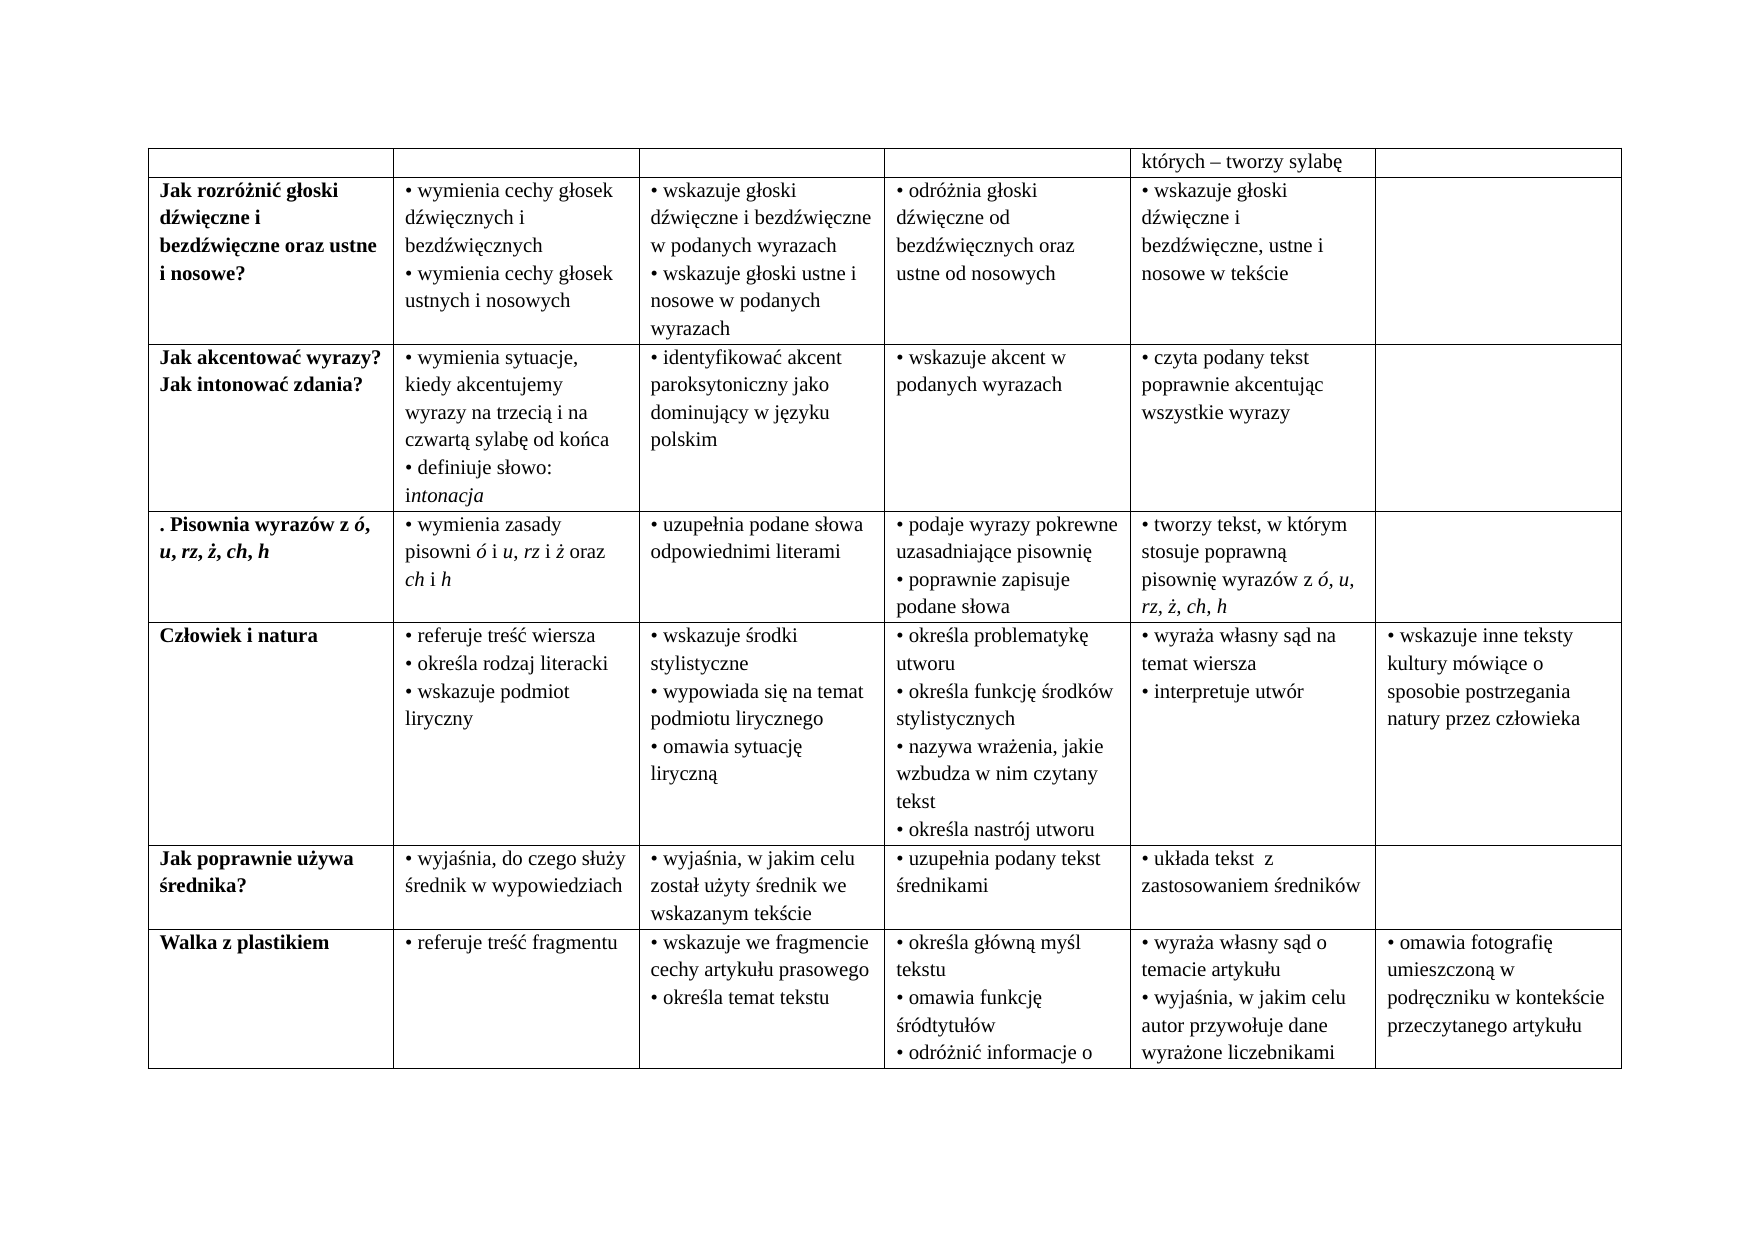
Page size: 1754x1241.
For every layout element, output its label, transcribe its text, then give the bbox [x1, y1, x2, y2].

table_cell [1131, 149, 1375, 177]
table_cell • identyfikować akcent paroksytoniczny jako dominujący w języku polskim [640, 345, 884, 511]
table_cell • podaje wyrazy pokrewne uzasadniające pisownię • poprawnie zapisuje podane słowa [885, 512, 1130, 622]
table_cell • układa tekst z zastosowaniem średników [1131, 846, 1375, 929]
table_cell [1131, 930, 1375, 1068]
table_cell [1376, 345, 1621, 511]
table_cell • wyraża własny sąd na temat wiersza • interpretuje utwór [1131, 623, 1375, 844]
table_cell • uzupełnia podane słowa odpowiednimi literami [640, 512, 884, 622]
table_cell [149, 149, 393, 177]
table_cell [1376, 178, 1621, 343]
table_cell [640, 149, 884, 177]
table_cell • wskazuje głoski dźwięczne i bezdźwięczne w podanych wyrazach • wskazuje głoski ustne i nosowe w podanych wyrazach [640, 178, 884, 343]
table_cell • wymienia cechy głosek dźwięcznych i bezdźwięcznych • wymienia cechy głosek ustnych i nosowych [394, 178, 639, 343]
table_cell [885, 149, 1130, 177]
table_cell Jak rozróżnić głoski dźwięczne i bezdźwięczne oraz ustne i nosowe? [149, 178, 393, 343]
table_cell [394, 149, 639, 177]
table_cell • tworzy tekst, w którym stosuje poprawną pisownię wyrazów z ó, u, rz, ż, ch, h [1131, 512, 1375, 622]
table_cell • wskazuje inne teksty kultury mówiące o sposobie postrzegania natury przez człowieka [1376, 623, 1621, 844]
table_cell Jak poprawnie używa średnika? [149, 846, 393, 929]
table_cell • referuje treść wiersza • określa rodzaj literacki • wskazuje podmiot liryczny [394, 623, 639, 844]
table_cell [394, 930, 639, 1068]
table_cell [1376, 149, 1621, 177]
table_cell • wskazuje akcent w podanych wyrazach [885, 345, 1130, 511]
table_cell • uzupełnia podany tekst średnikami [885, 846, 1130, 929]
table_cell [1376, 512, 1621, 622]
table_cell • odróżnia głoski dźwięczne od bezdźwięcznych oraz ustne od nosowych [885, 178, 1130, 343]
table_cell • wyjaśnia, w jakim celu został użyty średnik we wskazanym tekście [640, 846, 884, 929]
table_cell Walka z plastikiem [149, 930, 393, 1068]
table_cell Człowiek i natura [149, 623, 393, 844]
table_cell . Pisownia wyrazów z ó, u, rz, ż, ch, h [149, 512, 393, 622]
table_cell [640, 930, 884, 1068]
table_cell • wskazuje środki stylistyczne • wypowiada się na temat podmiotu lirycznego • omawia sytuację liryczną [640, 623, 884, 844]
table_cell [885, 930, 1130, 1068]
table_cell • wymienia sytuacje, kiedy akcentujemy wyrazy na trzecią i na czwartą sylabę od końca • definiuje słowo: intonacja [394, 345, 639, 511]
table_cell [1376, 930, 1621, 1068]
table_cell Jak akcentować wyrazy? Jak intonować zdania? [149, 345, 393, 511]
table_cell • wyjaśnia, do czego służy średnik w wypowiedziach [394, 846, 639, 929]
table_cell • wymienia zasady pisowni ó i u, rz i ż oraz ch i h [394, 512, 639, 622]
table_cell • określa problematykę utworu • określa funkcję środków stylistycznych • nazywa wrażenia, jakie wzbudza w nim czytany tekst • określa nastrój utworu [885, 623, 1130, 844]
table_cell [1376, 846, 1621, 929]
table_cell • wskazuje głoski dźwięczne i bezdźwięczne, ustne i nosowe w tekście [1131, 178, 1375, 343]
table_cell • czyta podany tekst poprawnie akcentując wszystkie wyrazy [1131, 345, 1375, 511]
